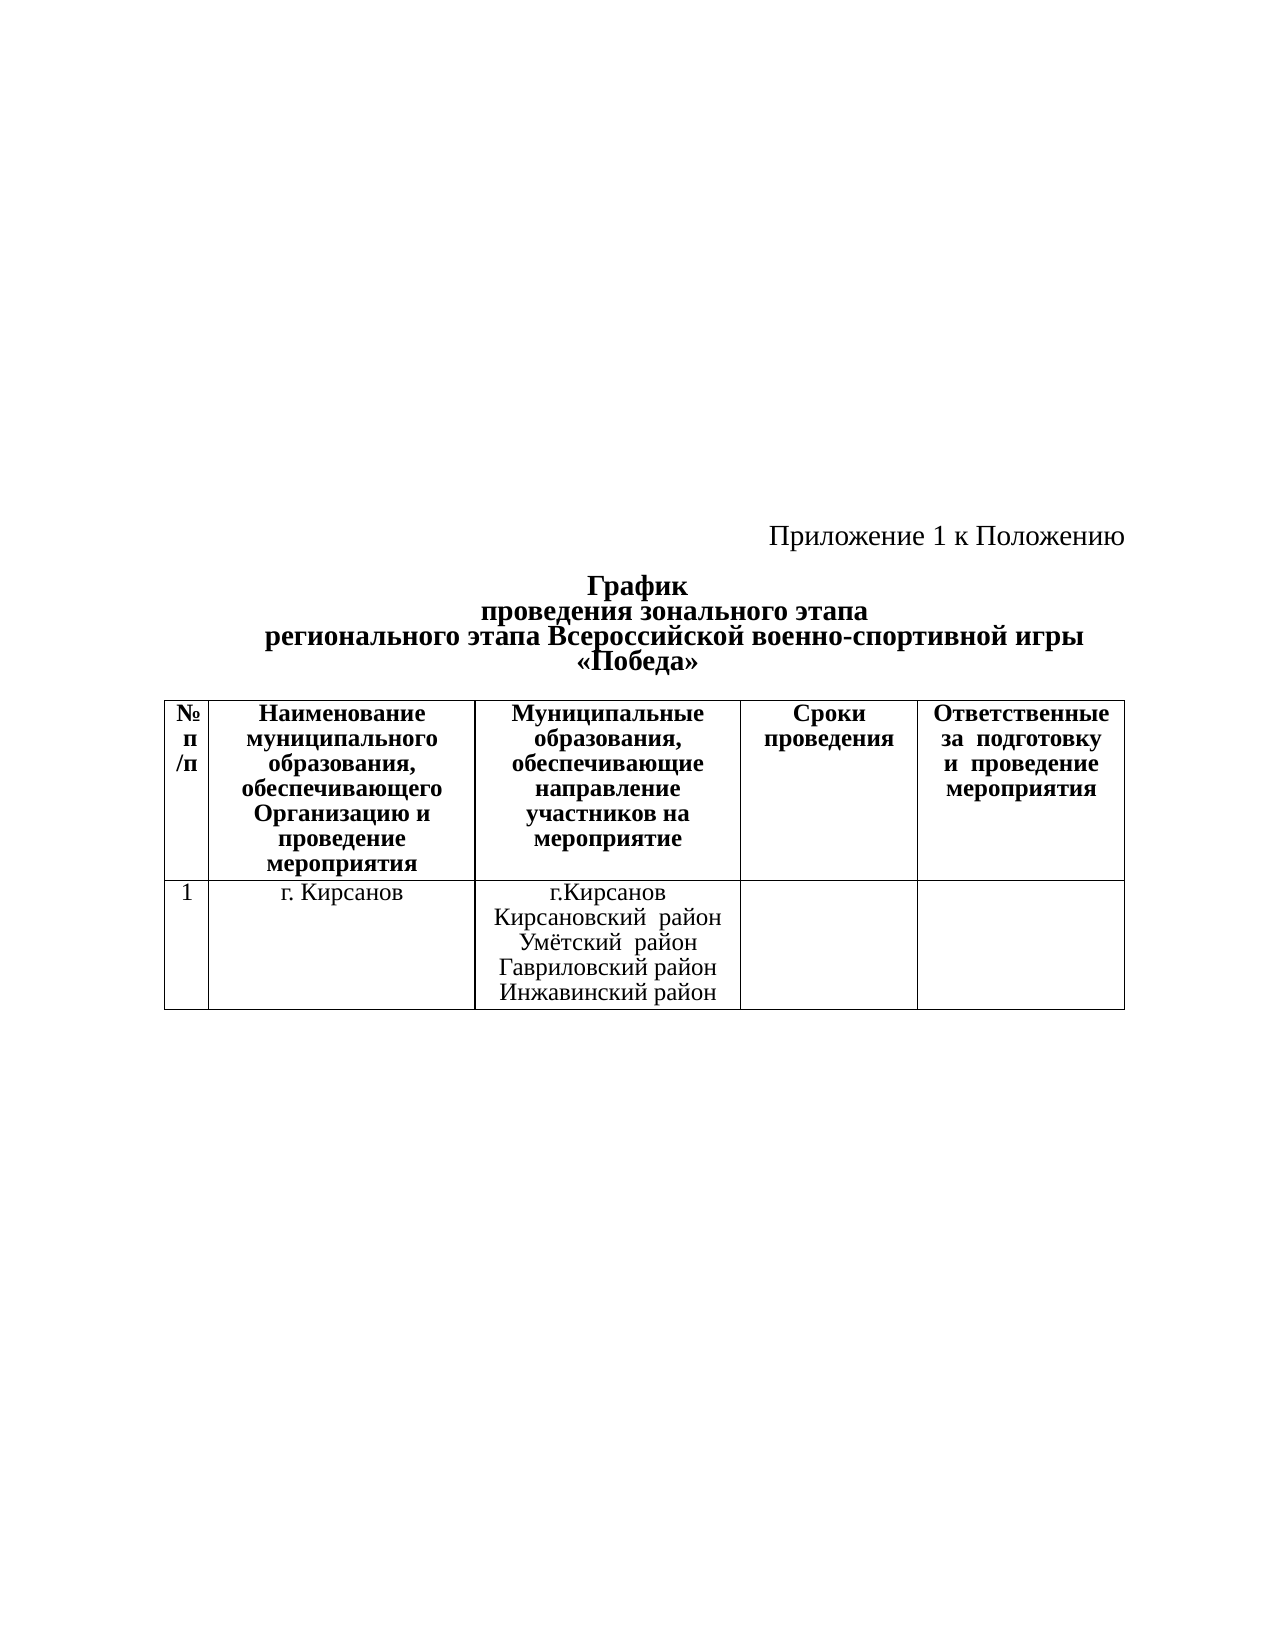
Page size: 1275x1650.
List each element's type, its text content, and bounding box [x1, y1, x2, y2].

table_header Сроки проведения [741, 701, 917, 879]
table_header № п/п [165, 701, 208, 879]
table_cell г.Кирсанов Кирсановский район Умётский район Гавриловский район Инжавинский район [476, 881, 740, 1008]
table_header Ответственные за подготовку и проведение мероприятия [918, 701, 1124, 879]
text График [646, 575, 1125, 600]
text График [150, 575, 642, 600]
text регионального этапа Всероссийской военно-спортивной игры «Победа» [150, 625, 1125, 675]
table_cell 1 [165, 881, 208, 1008]
table_header Наименование муниципального образования, обеспечивающего Организацию и проведение мероприятия [209, 701, 474, 879]
table_cell г. Кирсанов [209, 881, 474, 1008]
text проведения зонального этапа [150, 600, 1125, 625]
table_cell [918, 881, 1124, 1008]
table_cell [741, 881, 917, 1008]
table_header Муниципальные образования, обеспечивающие направление участников на мероприятие [476, 701, 740, 879]
text Приложение 1 к Положению [150, 525, 1125, 550]
